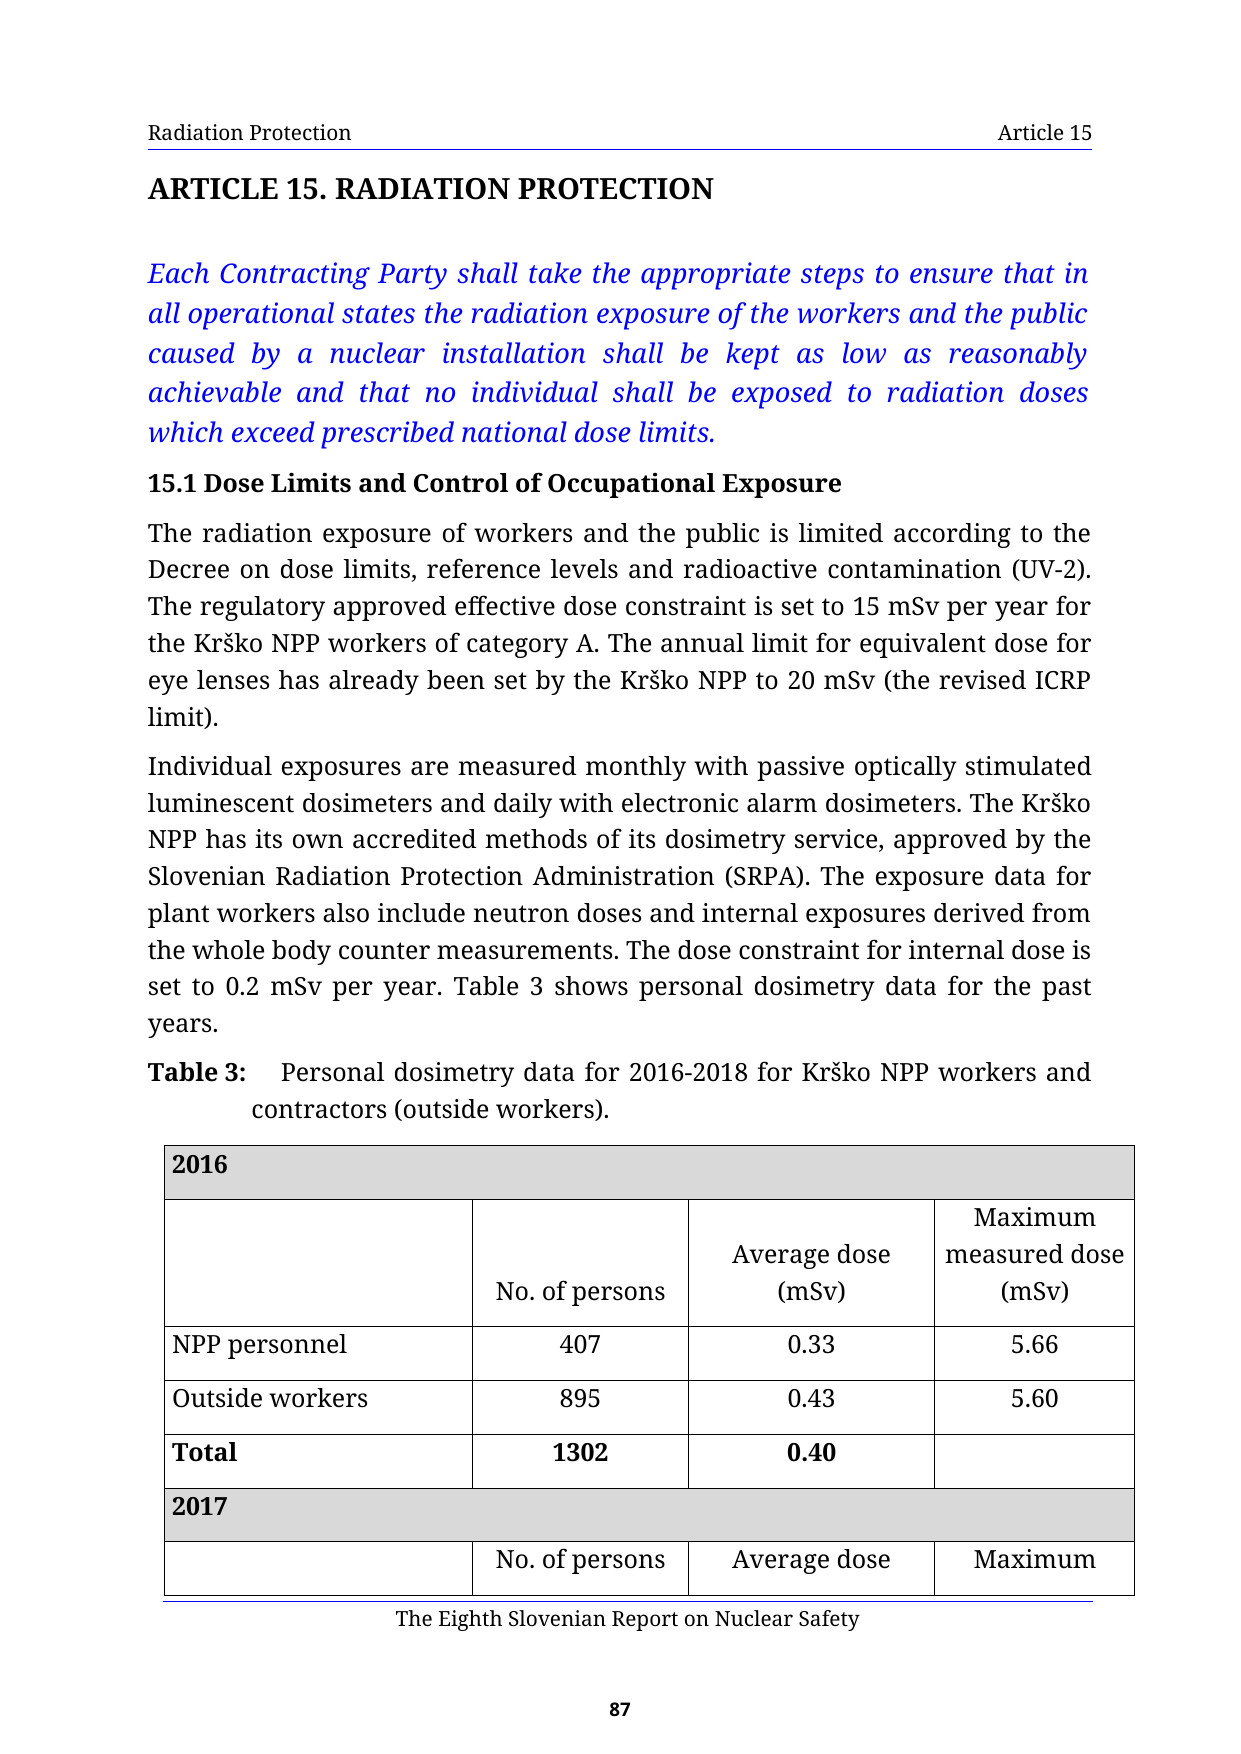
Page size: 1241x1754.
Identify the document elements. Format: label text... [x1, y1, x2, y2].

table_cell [935, 1542, 1134, 1595]
table_cell Average dose (mSv) [689, 1200, 934, 1326]
table_cell 0.33 [689, 1327, 934, 1380]
table_cell 0.40 [689, 1435, 934, 1487]
table_cell 5.60 [935, 1381, 1134, 1433]
table_cell 2017 [165, 1489, 1134, 1541]
table_cell No. of persons [473, 1542, 688, 1595]
table_cell Maximum measured dose (mSv) [935, 1200, 1134, 1326]
table_cell NPP personnel [165, 1327, 472, 1380]
text Individual exposures are measured monthly with passive optically stimulated luminescent dosimeters and daily with electronic alarm dosimeters. The Krško NPP has its own accredited methods of its dosimetry service, approved by the Slovenian Radiation Protection Administration (SRPA). The exposure data for plant workers also include neutron doses and internal exposures derived from the whole body counter measurements. The dose constraint for internal dose is set to 0.2 mSv per year. Table 3 shows personal dosimetry data for the past years. [148, 748, 1092, 1040]
text Table 3: Personal dosimetry data for 2016-2018 for Krško NPP workers and contractors (outside workers). [148, 1055, 1092, 1126]
table_cell Outside workers [165, 1381, 472, 1433]
table_cell 895 [473, 1381, 688, 1433]
text Each Contracting Party shall take the appropriate steps to ensure that in all operational states the radiation exposure of the workers and the public caused by a nuclear installation shall be kept as low as reasonably achievable and that no individual shall be exposed to radiation doses which exceed prescribed national dose limits. [148, 254, 1092, 451]
table_cell [935, 1435, 1134, 1487]
table_cell [165, 1542, 472, 1595]
table_cell [165, 1200, 472, 1326]
table_cell 0.43 [689, 1381, 934, 1433]
text The radiation exposure of workers and the public is limited according to the Decree on dose limits, reference levels and radioactive contamination (UV-2). The regulatory approved effective dose constraint is set to 15 mSv per year for the Krško NPP workers of category A. The annual limit for equivalent dose for eye lenses has already been set by the Krško NPP to 20 mSv (the revised ICRP limit). [148, 515, 1092, 733]
table_header 2016 [165, 1146, 1134, 1199]
table_cell Average dose (mSv) [689, 1542, 934, 1595]
subtitle 15.1 Dose Limits and Control of Occupational Exposure [148, 466, 1092, 500]
table_cell Total [165, 1435, 472, 1487]
text ARTICLE 15. Radiation Protection [148, 168, 1092, 208]
table_cell 407 [473, 1327, 688, 1380]
table_cell 1302 [473, 1435, 688, 1487]
table_cell 5.66 [935, 1327, 1134, 1380]
table_cell No. of persons [473, 1200, 688, 1326]
